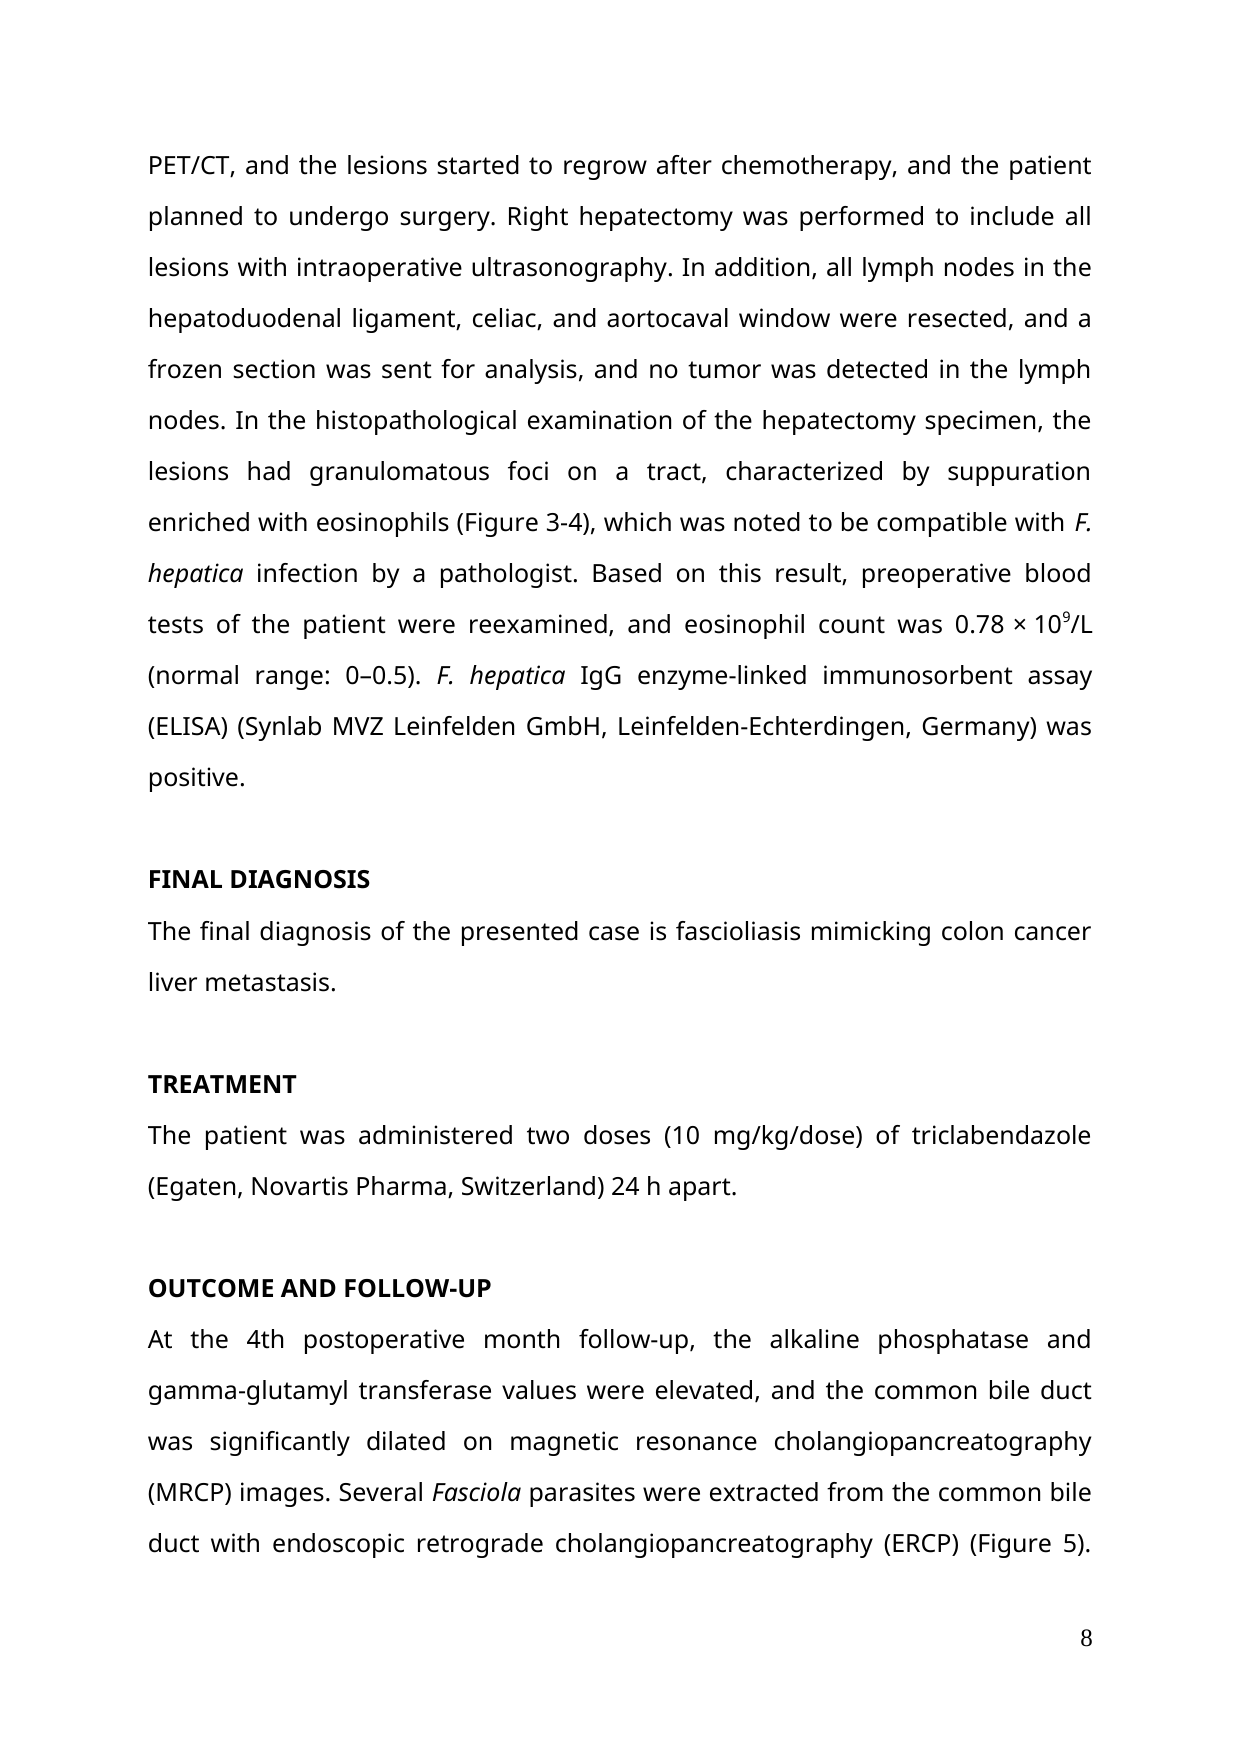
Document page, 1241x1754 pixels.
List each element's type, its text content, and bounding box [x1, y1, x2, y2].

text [148, 148, 1093, 794]
text FINAL DIAGNOSIS [148, 862, 1093, 896]
text The patient was administered two doses (10 mg/kg/dose) of triclabendazole (Egaten, Novartis Pharma, Switzerland) 24 h apart. [148, 1117, 1093, 1202]
text The final diagnosis of the presented case is fascioliasis mimicking colon cancer liver metastasis. [148, 913, 1093, 998]
text OUTCOME AND FOLLOW-UP [148, 1271, 1093, 1304]
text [148, 1322, 1093, 1560]
text TREATMENT [148, 1066, 1093, 1100]
